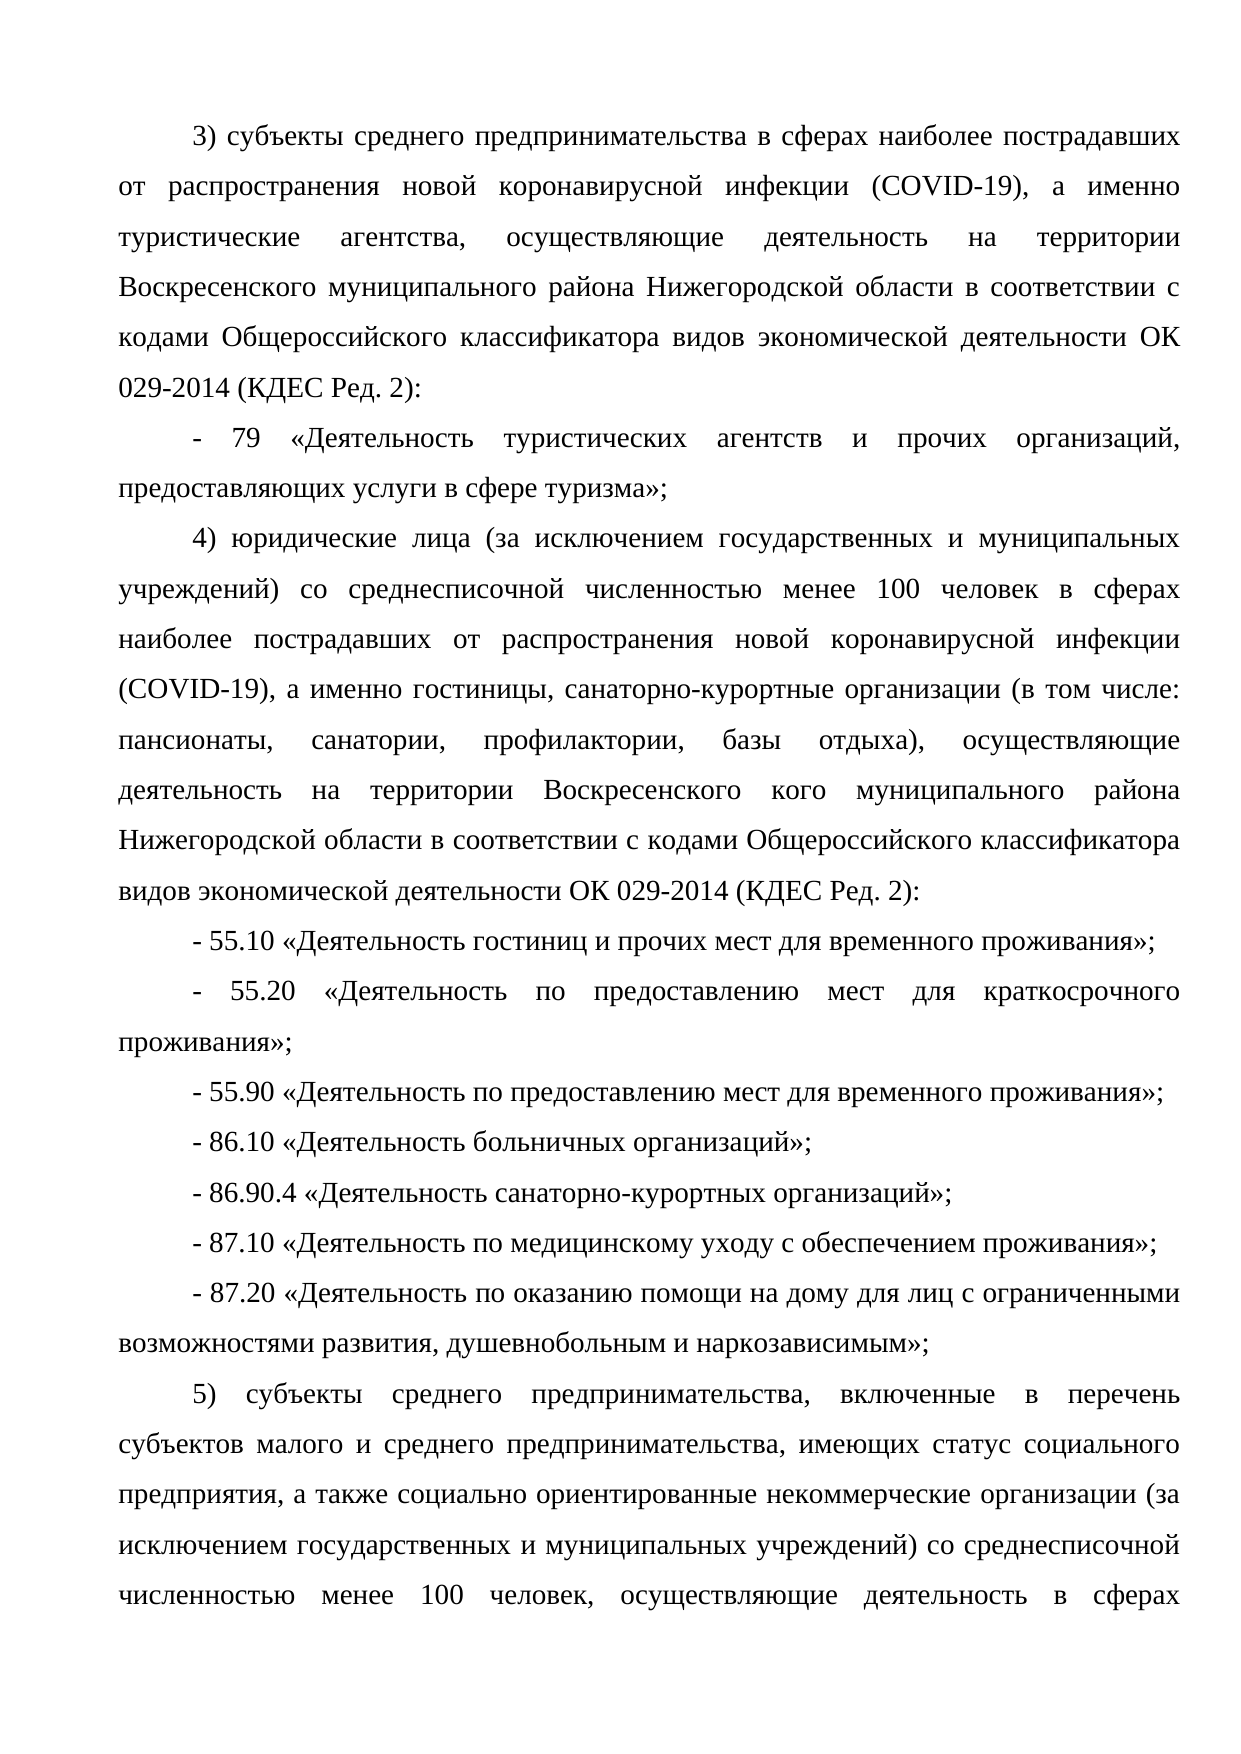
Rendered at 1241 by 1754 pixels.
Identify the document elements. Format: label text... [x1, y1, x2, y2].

text - 79 «Деятельность туристических агентств и прочих организаций, предоставляющих услуги в сфере туризма»; [118, 420, 1181, 504]
text - 55.10 «Деятельность гостиниц и прочих мест для временного проживания»; [118, 923, 1181, 957]
text - 87.10 «Деятельность по медицинскому уходу с обеспечением проживания»; [118, 1225, 1181, 1258]
text - 86.90.4 «Деятельность санаторно-курортных организаций»; [118, 1175, 1181, 1208]
text - 55.90 «Деятельность по предоставлению мест для временного проживания»; [118, 1074, 1181, 1108]
text 4) юридические лица (за исключением государственных и муниципальных учреждений) со среднесписочной численностью менее 100 человек в сферах наиболее пострадавших от распространения новой коронавирусной инфекции (COVID-19), а именно гостиницы, санаторно-курортные организации (в том числе: пансионаты, санатории, профилактории, базы отдыха), осуществляющие деятельность на территории Воскресенского кого муниципального района Нижегородской области в соответствии с кодами Общероссийского классификатора видов экономической деятельности ОК 029-2014 (КДЕС Ред. 2): [118, 521, 1181, 906]
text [118, 1376, 1181, 1611]
text - 86.10 «Деятельность больничных организаций»; [118, 1124, 1181, 1158]
text - 55.20 «Деятельность по предоставлению мест для краткосрочного проживания»; [118, 973, 1181, 1057]
text 3) субъекты среднего предпринимательства в сферах наиболее пострадавших от распространения новой коронавирусной инфекции (COVID-19), а именно туристические агентства, осуществляющие деятельность на территории Воскресенского муниципального района Нижегородской области в соответствии с кодами Общероссийского классификатора видов экономической деятельности ОК 029-2014 (КДЕС Ред. 2): [118, 118, 1181, 403]
text - 87.20 «Деятельность по оказанию помощи на дому для лиц с ограниченными возможностями развития, душевнобольным и наркозависимым»; [118, 1275, 1181, 1359]
